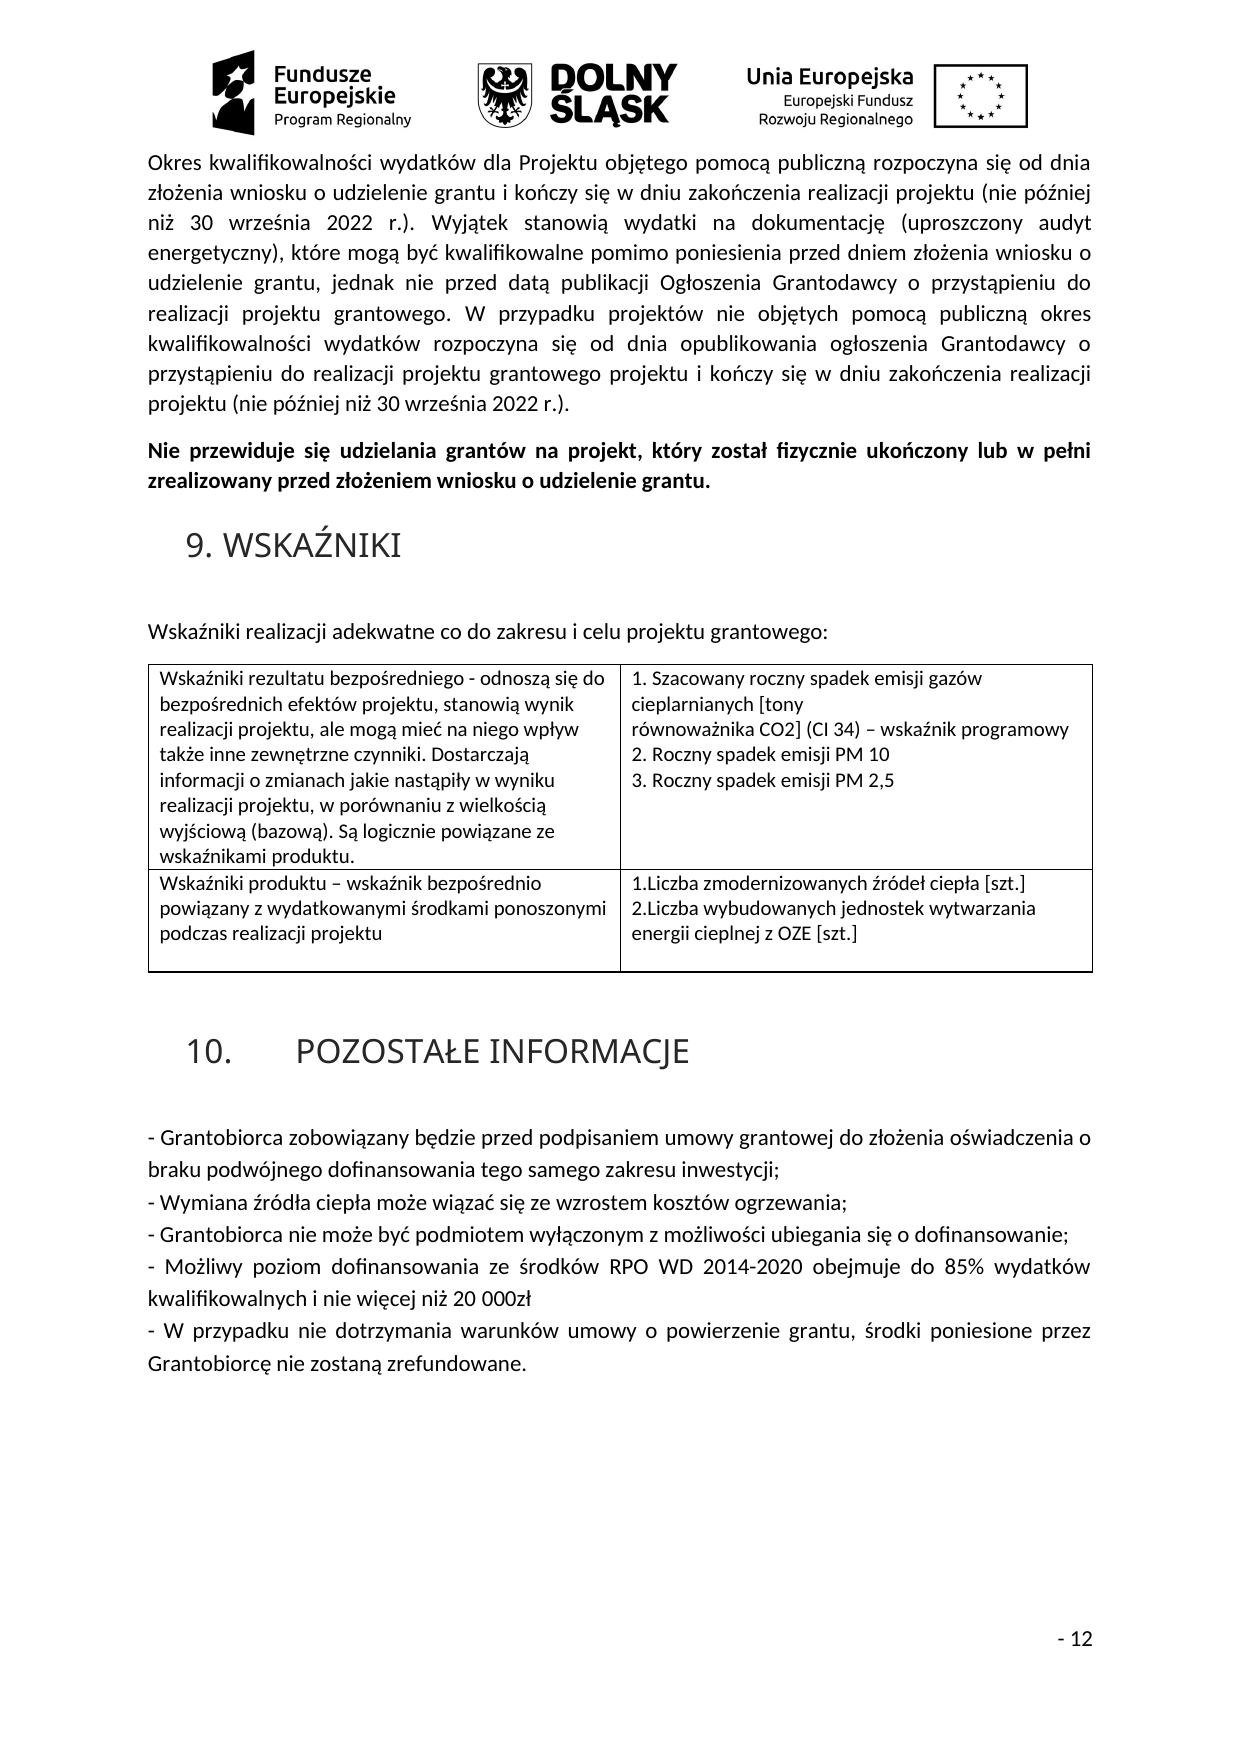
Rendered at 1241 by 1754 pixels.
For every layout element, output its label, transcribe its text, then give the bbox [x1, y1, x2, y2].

subtitle POZOSTAŁE INFORMACJE [185, 1028, 1093, 1073]
text - W przypadku nie dotrzymania warunków umowy o powierzenie grantu, środki poniesione przez Grantobiorcę nie zostaną zrefundowane. [148, 1317, 1093, 1377]
text Okres kwalifikowalności wydatków dla Projektu objętego pomocą publiczną rozpoczyna się od dnia złożenia wniosku o udzielenie grantu i kończy się w dniu zakończenia realizacji projektu (nie później niż 30 września 2022 r.). Wyjątek stanowią wydatki na dokumentację (uproszczony audyt energetyczny), które mogą być kwalifikowalne pomimo poniesienia przed dniem złożenia wniosku o udzielenie grantu, jednak nie przed datą publikacji Ogłoszenia Grantodawcy o przystąpieniu do realizacji projektu grantowego. W przypadku projektów nie objętych pomocą publiczną okres kwalifikowalności wydatków rozpoczyna się od dnia opublikowania ogłoszenia Grantodawcy o przystąpieniu do realizacji projektu grantowego projektu i kończy się w dniu zakończenia realizacji projektu (nie później niż 30 września 2022 r.). [148, 148, 1093, 417]
picture [212, 43, 1028, 146]
text - Grantobiorca zobowiązany będzie przed podpisaniem umowy grantowej do złożenia oświadczenia o braku podwójnego dofinansowania tego samego zakresu inwestycji; [148, 1123, 1093, 1184]
text Nie przewiduje się udzielania grantów na projekt, który został fizycznie ukończony lub w pełni zrealizowany przed złożeniem wniosku o udzielenie grantu. [148, 436, 1093, 494]
table_cell Wskaźniki produktu – wskaźnik bezpośrednio powiązany z wydatkowanymi środkami ponoszonymi podczas realizacji projektu [149, 870, 620, 971]
text - Grantobiorca nie może być podmiotem wyłączonym z możliwości ubiegania się o dofinansowanie; [148, 1220, 1093, 1248]
subtitle WSKAŹNIKI [185, 522, 1093, 567]
table_header 1. Szacowany roczny spadek emisji gazów cieplarnianych [tony równoważnika CO2] (CI 34) – wskaźnik programowy 2. Roczny spadek emisji PM 10 3. Roczny spadek emisji PM 2,5 [621, 665, 1092, 869]
text Wskaźniki realizacji adekwatne co do zakresu i celu projektu grantowego: [148, 617, 1093, 645]
text - Wymiana źródła ciepła może wiązać się ze wzrostem kosztów ogrzewania; [148, 1188, 1093, 1216]
text - Możliwy poziom dofinansowania ze środków RPO WD 2014-2020 obejmuje do 85% wydatków kwalifikowalnych i nie więcej niż 20 000zł [148, 1252, 1093, 1312]
table_header Wskaźniki rezultatu bezpośredniego - odnoszą się do bezpośrednich efektów projektu, stanowią wynik realizacji projektu, ale mogą mieć na niego wpływ także inne zewnętrzne czynniki. Dostarczają informacji o zmianach jakie nastąpiły w wyniku realizacji projektu, w porównaniu z wielkością wyjściową (bazową). Są logicznie powiązane ze wskaźnikami produktu. [149, 665, 620, 869]
table_cell 1.Liczba zmodernizowanych źródeł ciepła [szt.] 2.Liczba wybudowanych jednostek wytwarzania energii cieplnej z OZE [szt.] [621, 870, 1092, 971]
